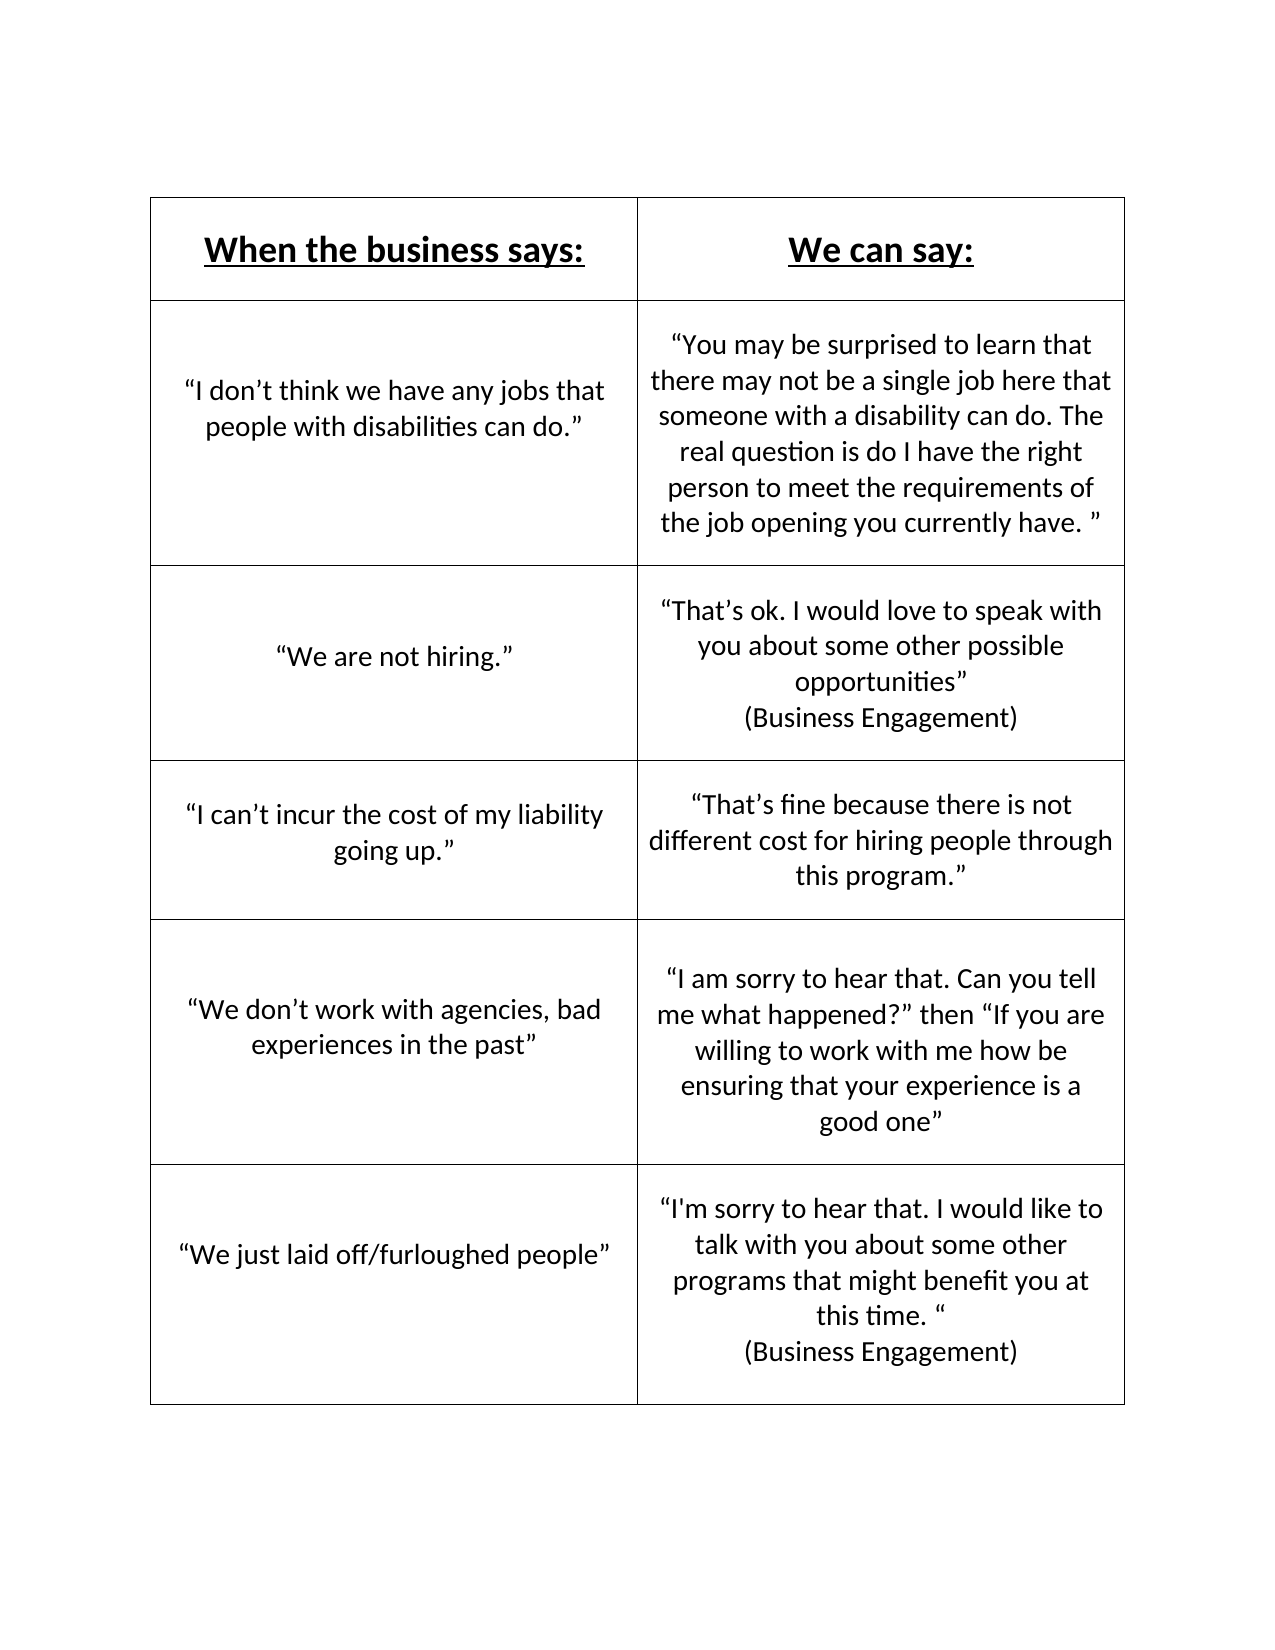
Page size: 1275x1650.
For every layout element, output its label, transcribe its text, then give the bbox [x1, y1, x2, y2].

table_cell “I am sorry to hear that. Can you tell me what happened?” then “If you are willing to work with me how be ensuring that your experience is a good one” [638, 920, 1124, 1164]
table_cell “You may be surprised to learn that there may not be a single job here that someone with a disability can do. The real question is do I have the right person to meet the requirements of the job opening you currently have. ” [638, 301, 1124, 565]
table_cell “That’s fine because there is not different cost for hiring people through this program.” [638, 761, 1124, 918]
table_cell “We just laid off/furloughed people” [151, 1165, 637, 1404]
table_cell “I can’t incur the cost of my liability going up.” [151, 761, 637, 918]
table_header We can say: [638, 198, 1124, 300]
table_header When the business says: [151, 198, 637, 300]
table_cell “I don’t think we have any jobs that people with disabilities can do.” [151, 301, 637, 565]
table_cell “We don’t work with agencies, bad experiences in the past” [151, 920, 637, 1164]
table_cell “We are not hiring.” [151, 566, 637, 760]
table_cell “That’s ok. I would love to speak with you about some other possible opportunities” (Business Engagement) [638, 566, 1124, 760]
table_cell “I'm sorry to hear that. I would like to talk with you about some other programs that might benefit you at this time. “ (Business Engagement) [638, 1165, 1124, 1404]
